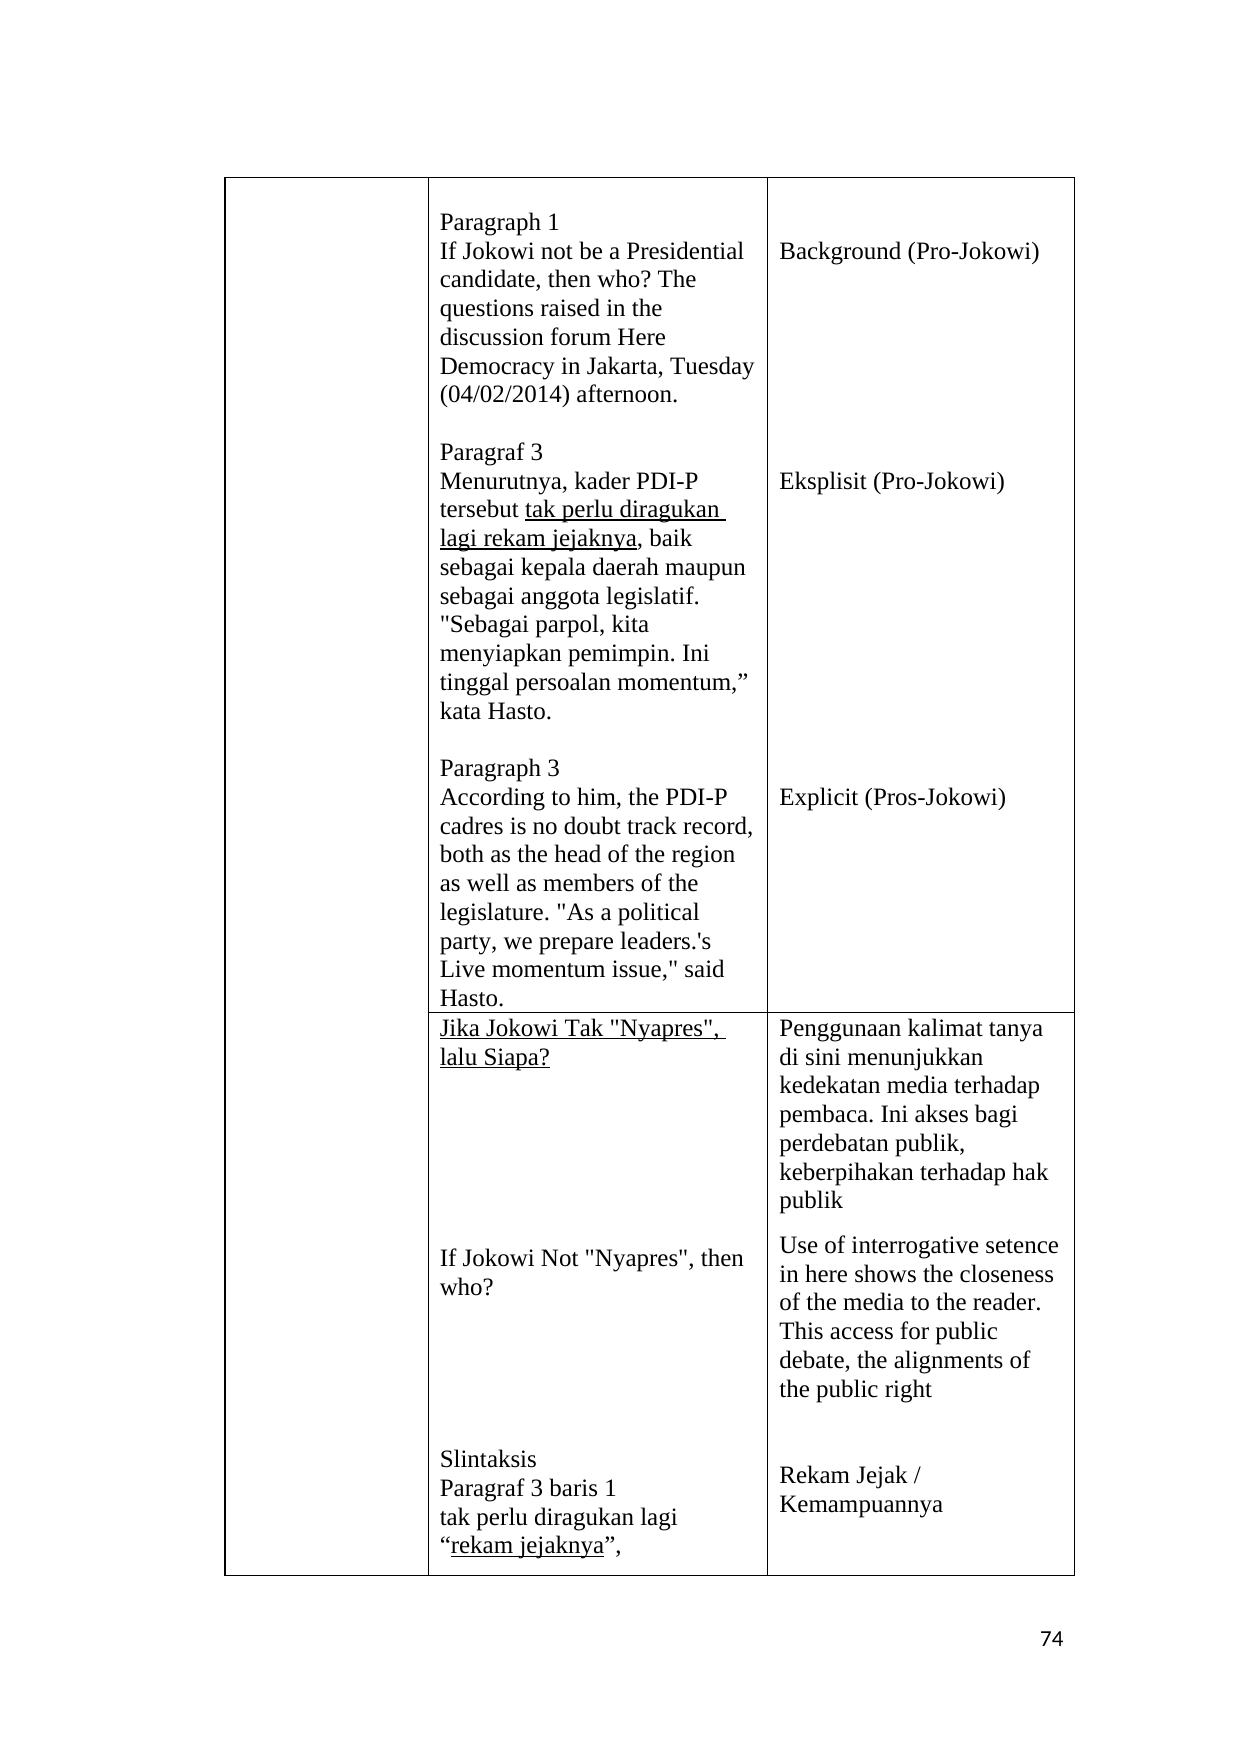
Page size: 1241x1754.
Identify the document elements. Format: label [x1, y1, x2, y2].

table_cell [429, 1013, 767, 1575]
table_cell [768, 1013, 1074, 1575]
table_cell [768, 178, 1074, 1012]
table_cell [226, 178, 428, 1575]
table_cell [429, 178, 767, 1012]
